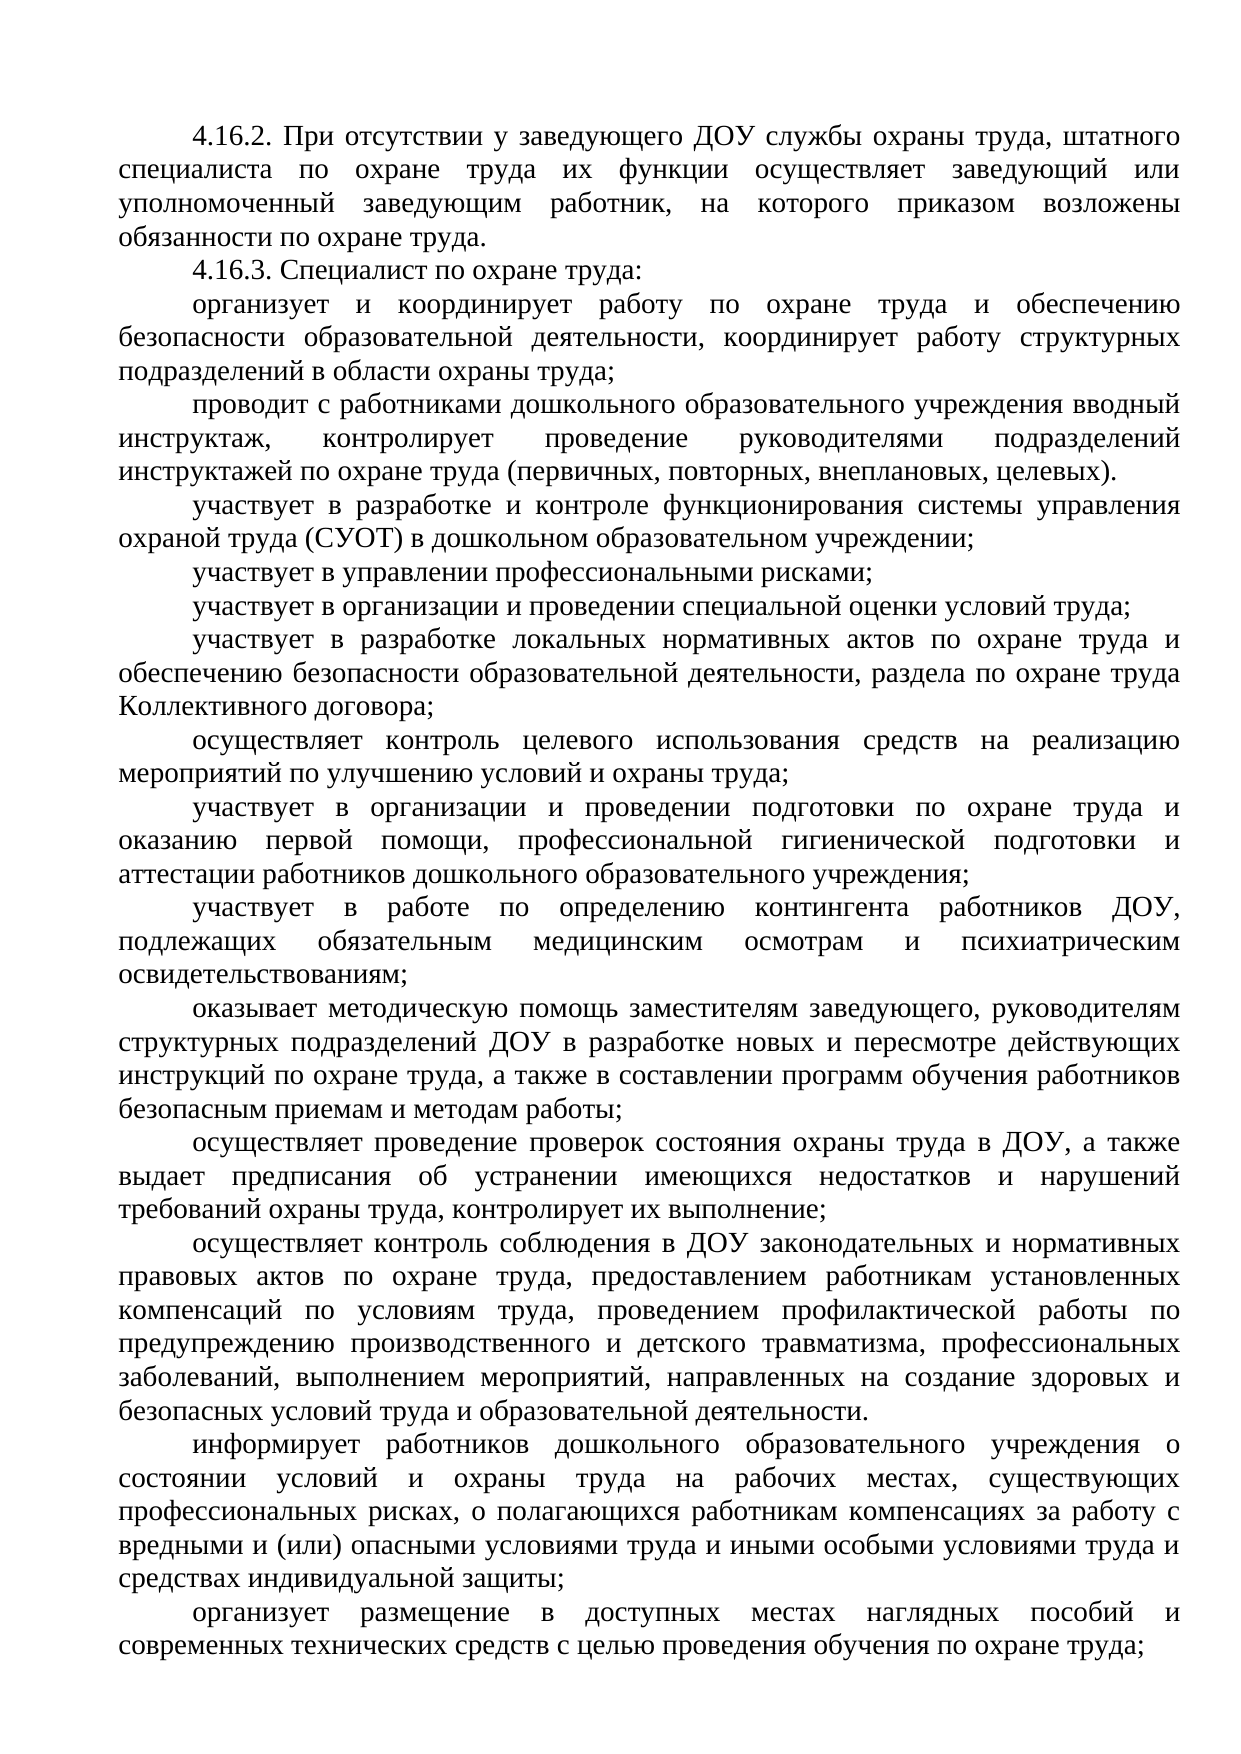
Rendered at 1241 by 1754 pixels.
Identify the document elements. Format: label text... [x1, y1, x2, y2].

text информирует работников дошкольного образовательного учреждения о состоянии условий и охраны труда на рабочих местах, существующих профессиональных рисках, о полагающихся работникам компенсациях за работу с вредными и (или) опасными условиями труда и иными особыми условиями труда и средствах индивидуальной защиты; [118, 1426, 1181, 1594]
text осуществляет проведение проверок состояния охраны труда в ДОУ, а также выдает предписания об устранении имеющихся недостатков и нарушений требований охраны труда, контролирует их выполнение; [118, 1124, 1181, 1225]
text 4.16.2. При отсутствии у заведующего ДОУ службы охраны труда, штатного специалиста по охране труда их функции осуществляет заведующий или уполномоченный заведующим работник, на которого приказом возложены обязанности по охране труда. [118, 118, 1181, 252]
text осуществляет контроль целевого использования средств на реализацию мероприятий по улучшению условий и охраны труда; [118, 722, 1181, 789]
text участвует в управлении профессиональными рисками; [118, 554, 1181, 588]
text организует и координирует работу по охране труда и обеспечению безопасности образовательной деятельности, координирует работу структурных подразделений в области охраны труда; [118, 286, 1181, 386]
text участвует в организации и проведении специальной оценки условий труда; [118, 588, 1181, 621]
text участвует в разработке и контроле функционирования системы управления охраной труда (СУОТ) в дошкольном образовательном учреждении; [118, 487, 1181, 554]
text участвует в работе по определению контингента работников ДОУ, подлежащих обязательным медицинским осмотрам и психиатрическим освидетельствованиям; [118, 889, 1181, 990]
text осуществляет контроль соблюдения в ДОУ законодательных и нормативных правовых актов по охране труда, предоставлением работникам установленных компенсаций по условиям труда, проведением профилактической работы по предупреждению производственного и детского травматизма, профессиональных заболеваний, выполнением мероприятий, направленных на создание здоровых и безопасных условий труда и образовательной деятельности. [118, 1225, 1181, 1426]
text проводит с работниками дошкольного образовательного учреждения вводный инструктаж, контролирует проведение руководителями подразделений инструктажей по охране труда (первичных, повторных, внеплановых, целевых). [118, 386, 1181, 487]
text 4.16.3. Специалист по охране труда: [118, 252, 1181, 286]
text оказывает методическую помощь заместителям заведующего, руководителям структурных подразделений ДОУ в разработке новых и пересмотре действующих инструкций по охране труда, а также в составлении программ обучения работников безопасным приемам и методам работы; [118, 990, 1181, 1124]
text участвует в организации и проведении подготовки по охране труда и оказанию первой помощи, профессиональной гигиенической подготовки и аттестации работников дошкольного образовательного учреждения; [118, 789, 1181, 889]
text участвует в разработке локальных нормативных актов по охране труда и обеспечению безопасности образовательной деятельности, раздела по охране труда Коллективного договора; [118, 621, 1181, 722]
text организует размещение в доступных местах наглядных пособий и современных технических средств с целью проведения обучения по охране труда; [118, 1594, 1181, 1661]
